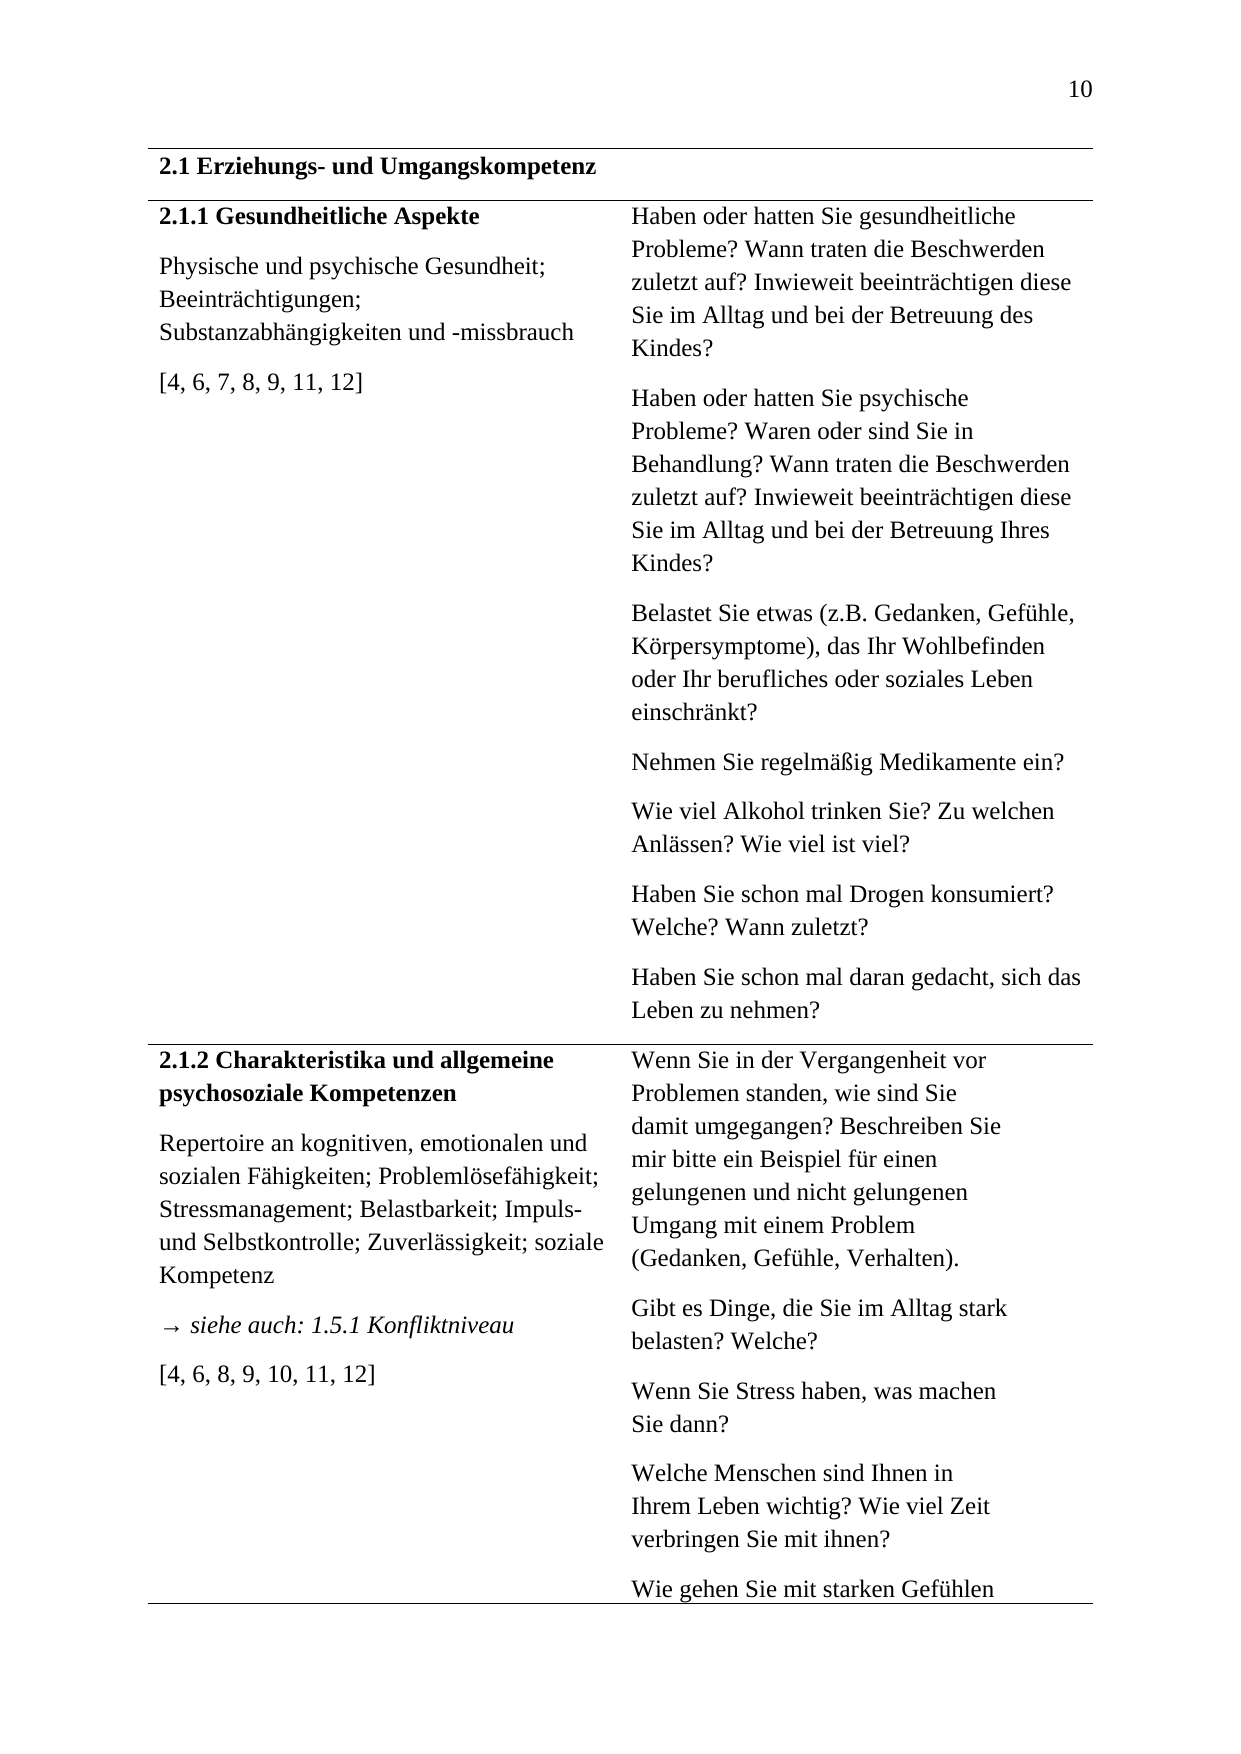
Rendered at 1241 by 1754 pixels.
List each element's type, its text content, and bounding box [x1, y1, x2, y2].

table_cell 2.1.1 Gesundheitliche Aspekte Physische und psychische Gesundheit; Beeinträchtigungen; Substanzabhängigkeiten und -missbrauch [4, 6, 7, 8, 9, 11, 12] [148, 201, 620, 1044]
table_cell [148, 1045, 620, 1603]
table_cell 2.1 Erziehungs- und Umgangskompetenz [148, 149, 1093, 200]
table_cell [620, 1045, 1093, 1603]
table_cell Haben oder hatten Sie gesundheitliche Probleme? Wann traten die Beschwerden zuletzt auf? Inwieweit beeinträchtigen diese Sie im Alltag und bei der Betreuung des Kindes? Haben oder hatten Sie psychische Probleme? Waren oder sind Sie in Behandlung? Wann traten die Beschwerden zuletzt auf? Inwieweit beeinträchtigen diese Sie im Alltag und bei der Betreuung Ihres Kindes? Belastet Sie etwas (z.B. Gedanken, Gefühle, Körpersymptome), das Ihr Wohlbefinden oder Ihr berufliches oder soziales Leben einschränkt? Nehmen Sie regelmäßig Medikamente ein? Wie viel Alkohol trinken Sie? Zu welchen Anlässen? Wie viel ist viel? Haben Sie schon mal Drogen konsumiert? Welche? Wann zuletzt? Haben Sie schon mal daran gedacht, sich das Leben zu nehmen? [620, 201, 1093, 1044]
